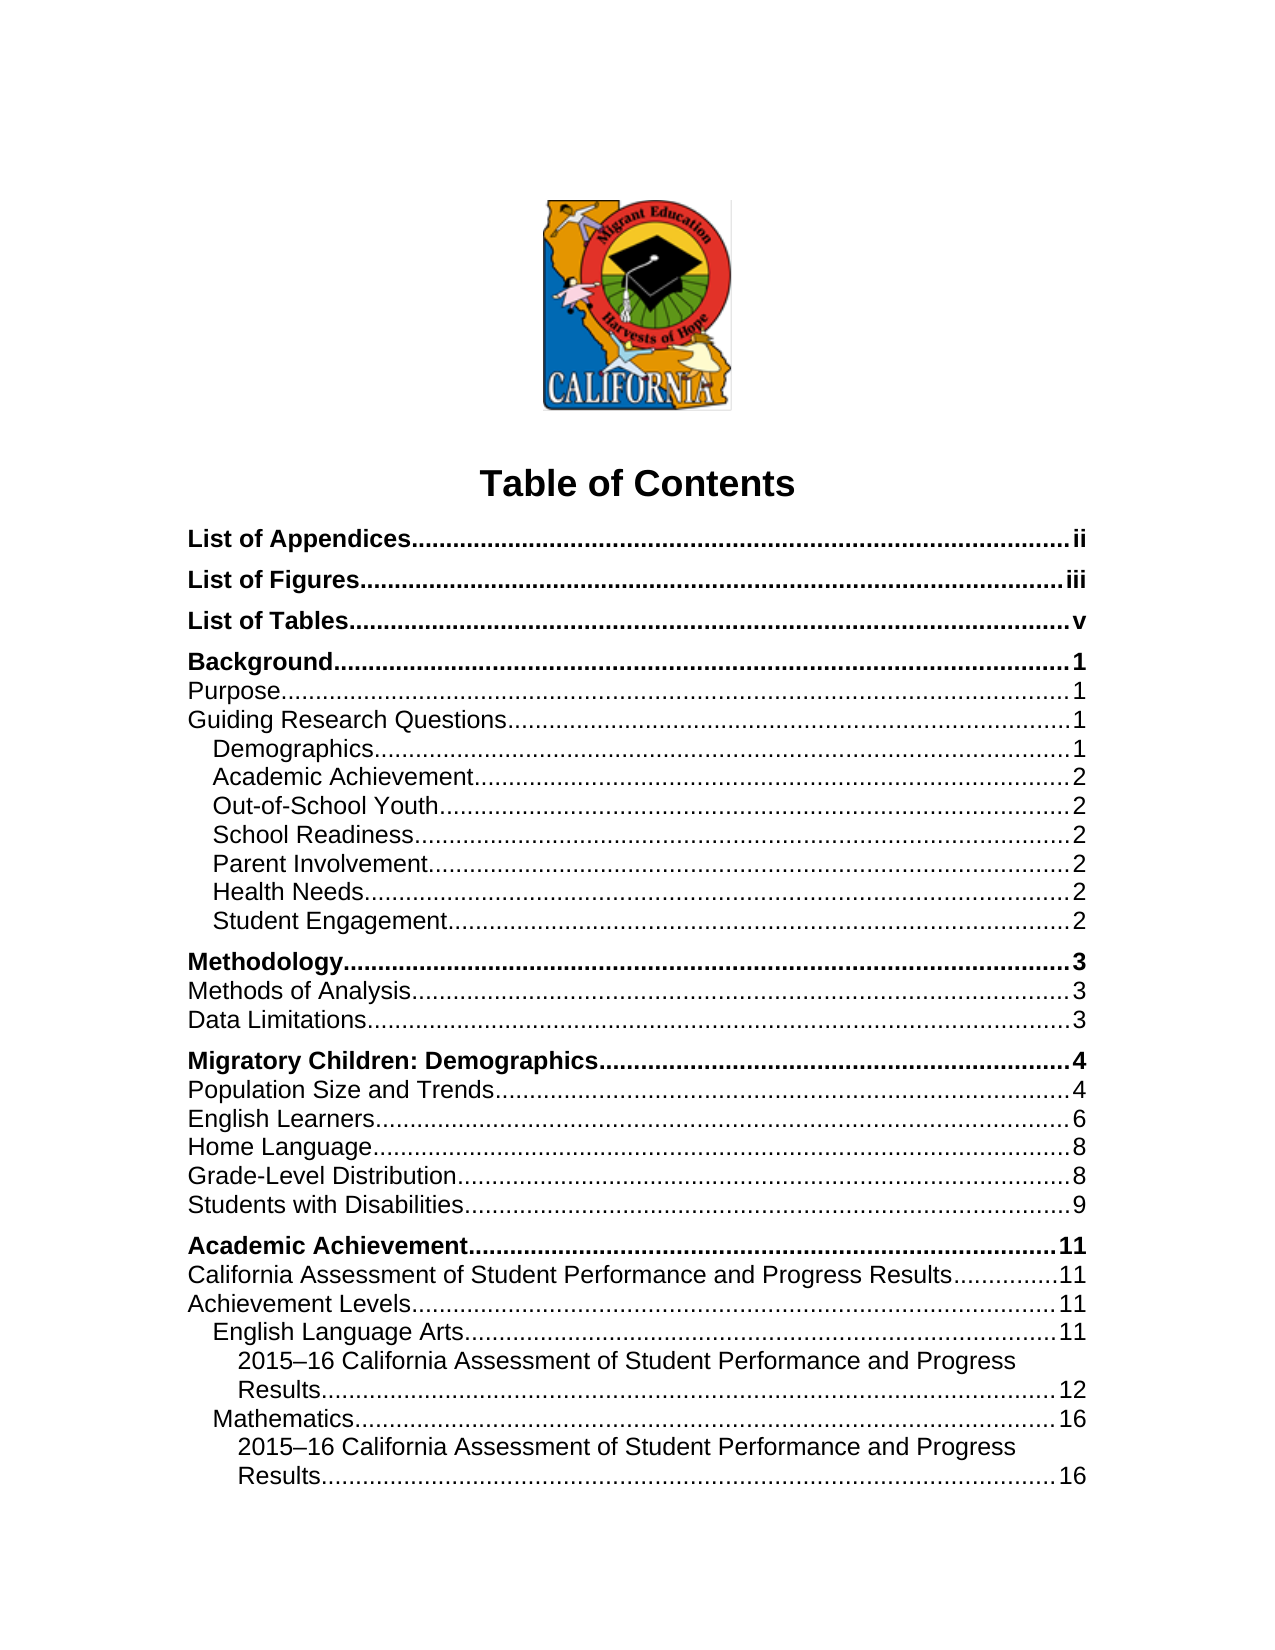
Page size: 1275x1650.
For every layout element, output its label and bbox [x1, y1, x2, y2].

picture [543, 200, 733, 412]
